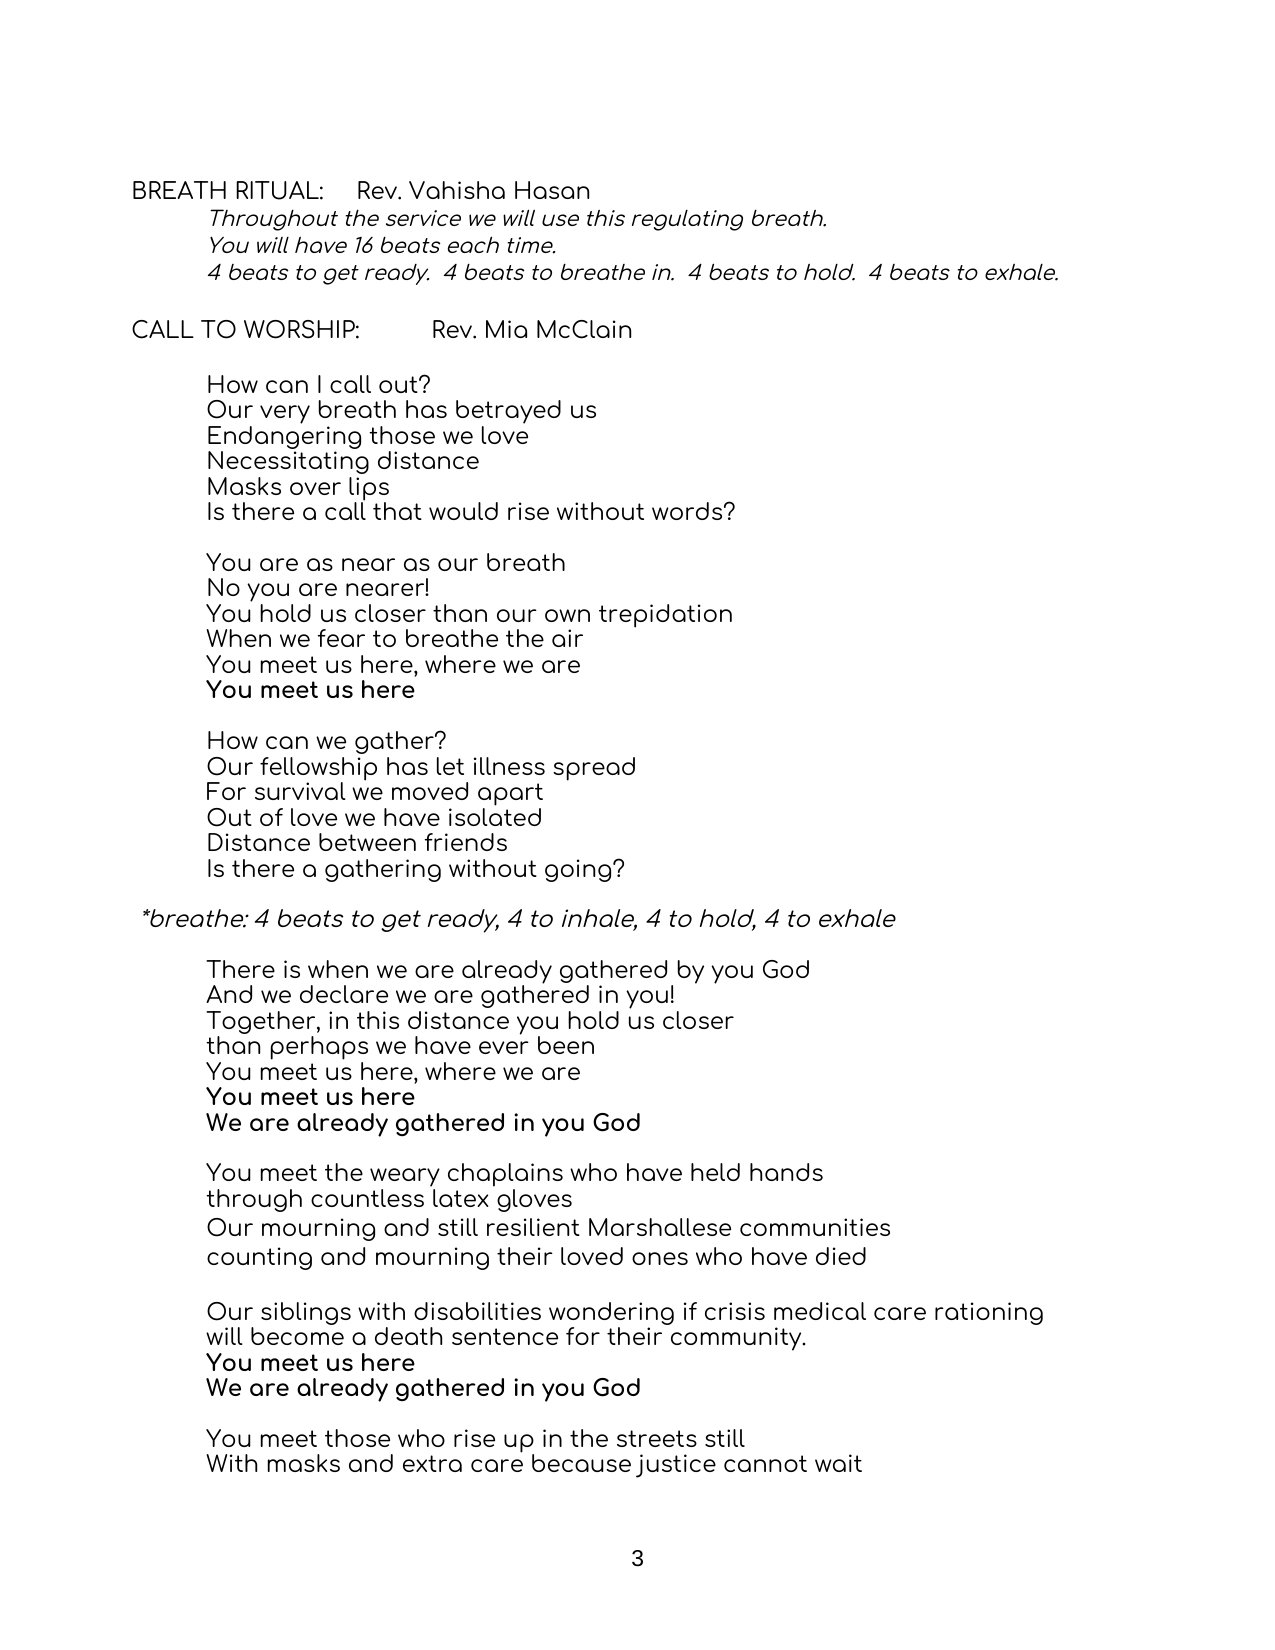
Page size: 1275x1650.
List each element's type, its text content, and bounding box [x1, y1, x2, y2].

text There is when we are already gathered by you God And we declare we are gathered in you! Together, in this distance you hold us closer than perhaps we have ever been You meet us here, where we are You meet us here We are already gathered in you God [131, 958, 1144, 1137]
text How can we gather? Our fellowship has let illness spread For survival we moved apart Out of love we have isolated Distance between friends Is there a gathering without going? [131, 729, 1144, 882]
text BREATH RITUAL: Rev. Vahisha Hasan [131, 179, 1144, 205]
text Throughout the service we will use this regulating breath. [206, 208, 1144, 232]
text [131, 1427, 1144, 1478]
text You will have 16 beats each time. [206, 235, 1144, 258]
text You are as near as our breath No you are nearer! You hold us closer than our own trepidation When we fear to breathe the air You meet us here, where we are You meet us here [131, 551, 1144, 704]
text CALL TO WORSHIP: Rev. Mia McClain [131, 319, 1144, 344]
text 4 beats to get ready. 4 beats to breathe in. 4 beats to hold. 4 beats to exhale. [206, 262, 1144, 285]
text through countless latex gloves Our mourning and still resilient Marshallese communities counting and mourning their loved ones who have died [131, 1187, 1144, 1271]
text *breathe: 4 beats to get ready, 4 to inhale, 4 to hold, 4 to exhale [131, 907, 1144, 933]
text How can I call out? Our very breath has betrayed us Endangering those we love Necessitating distance Masks over lips Is there a call that would rise without words? [131, 373, 1144, 526]
text You meet the weary chaplains who have held hands [131, 1162, 1144, 1187]
text Our siblings with disabilities wondering if crisis medical care rationing will become a death sentence for their community. You meet us here We are already gathered in you God [131, 1300, 1144, 1402]
